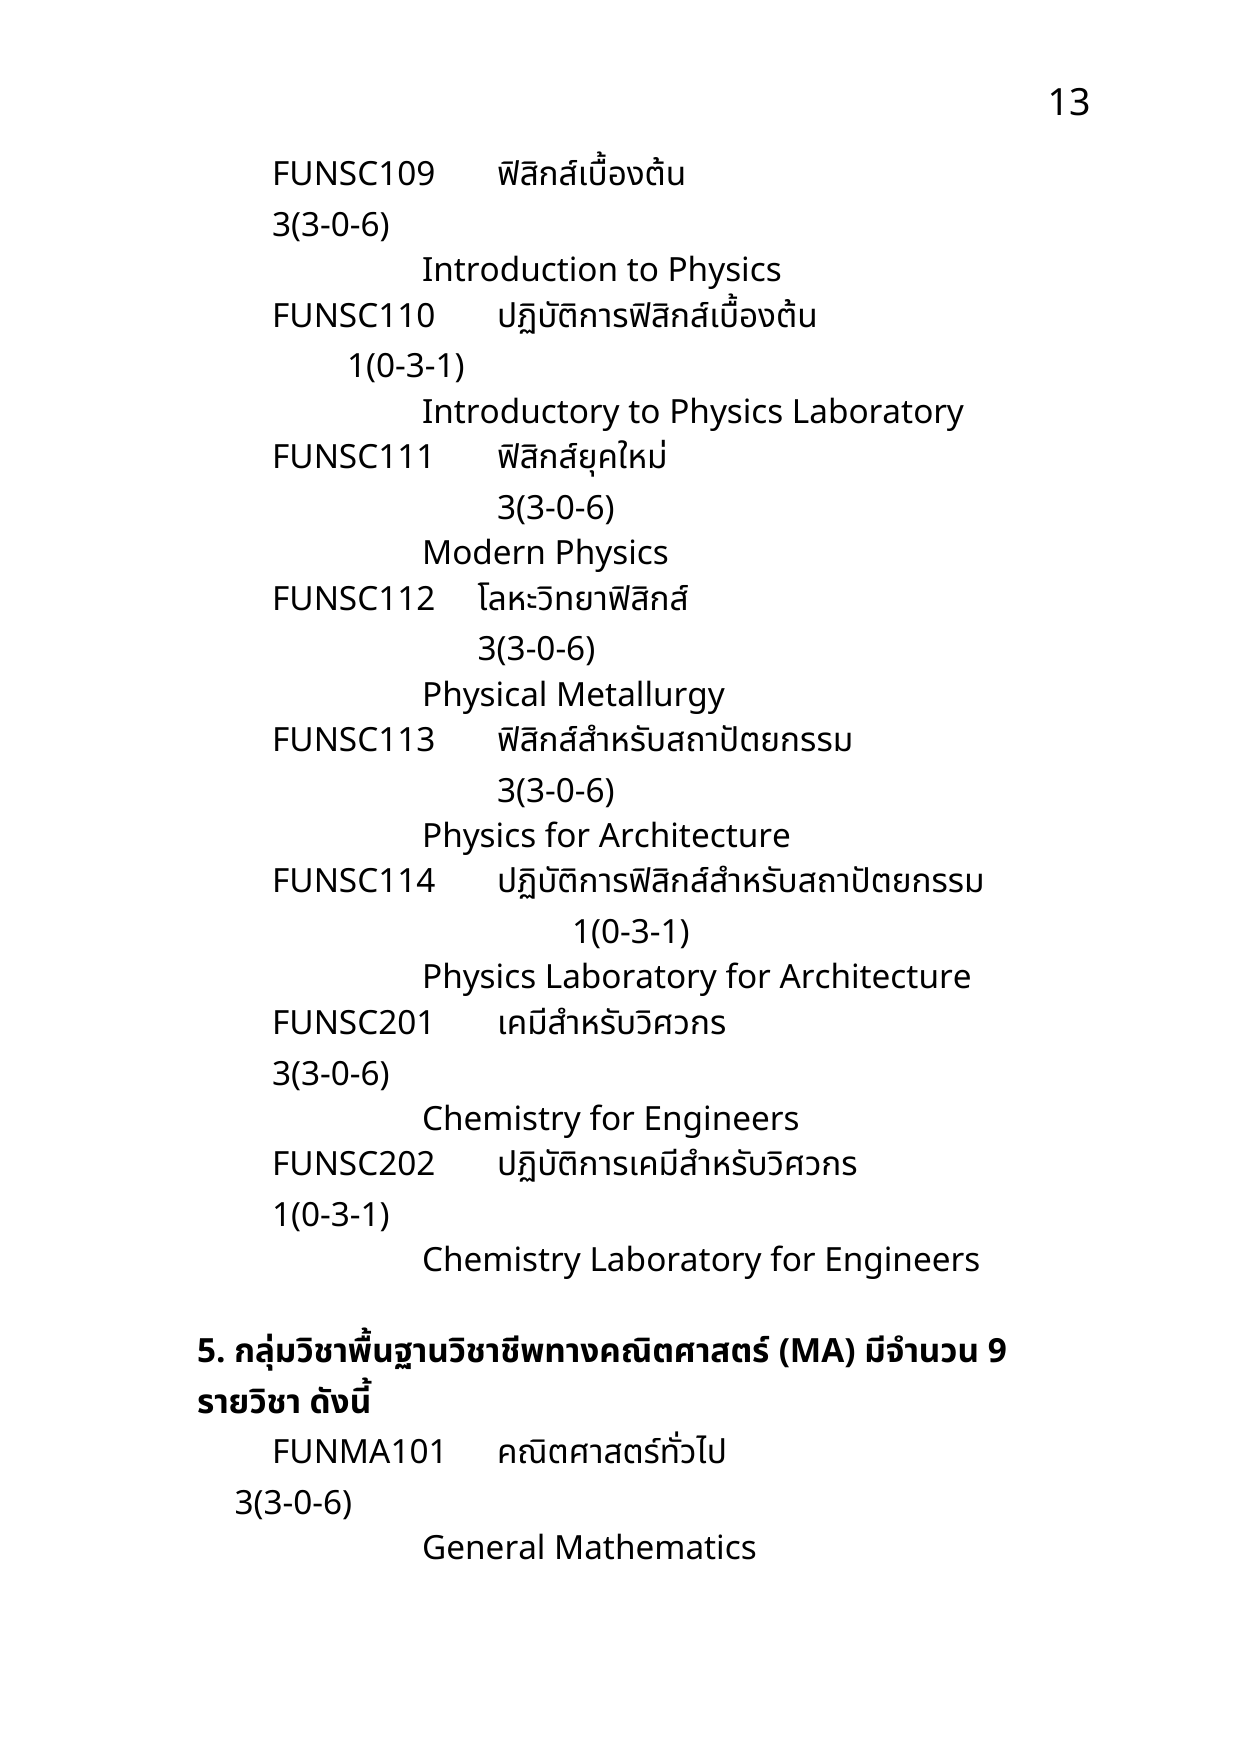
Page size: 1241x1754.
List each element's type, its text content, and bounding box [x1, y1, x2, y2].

text FUNSC109 ฟิสิกส์เบื้องต้น 3(3-0-6) [197, 150, 1090, 246]
text Modern Physics [272, 529, 1090, 574]
text Chemistry for Engineers [197, 1095, 1090, 1140]
text Physics Laboratory for Architecture [272, 953, 1090, 999]
text 5. กลุ่มวิชาพื้นฐานวิชาชีพทางคณิตศาสตร์ (MA) มีจำนวน 9 รายวิชา ดังนี้ [197, 1327, 1090, 1428]
text FUNSC202 ปฏิบัติการเคมีสำหรับวิศวกร 1(0-3-1) [197, 1140, 1090, 1236]
text FUNSC113 ฟิสิกส์สำหรับสถาปัตยกรรม 3(3-0-6) [272, 716, 1090, 812]
text Introductory to Physics Laboratory [347, 387, 1090, 433]
text FUNMA101 คณิตศาสตร์ทั่วไป 3(3-0-6) [197, 1428, 1090, 1524]
text Chemistry Laboratory for Engineers [197, 1236, 1090, 1282]
text FUNSC114 ปฏิบัติการฟิสิกส์สำหรับสถาปัตยกรรม 1(0-3-1) [272, 857, 1090, 953]
text FUNSC112 โลหะวิทยาฟิสิกส์ 3(3-0-6) [272, 574, 1090, 670]
text Physical Metallurgy [272, 670, 1090, 716]
text FUNSC110 ปฏิบัติการฟิสิกส์เบื้องต้น 1(0-3-1) [197, 291, 1090, 387]
text FUNSC111 ฟิสิกส์ยุคใหม่ 3(3-0-6) [272, 433, 1090, 529]
text FUNSC201 เคมีสำหรับวิศวกร 3(3-0-6) [197, 999, 1090, 1095]
text Physics for Architecture [272, 812, 1090, 857]
text General Mathematics [197, 1524, 1090, 1569]
text Introduction to Physics [347, 246, 1090, 291]
